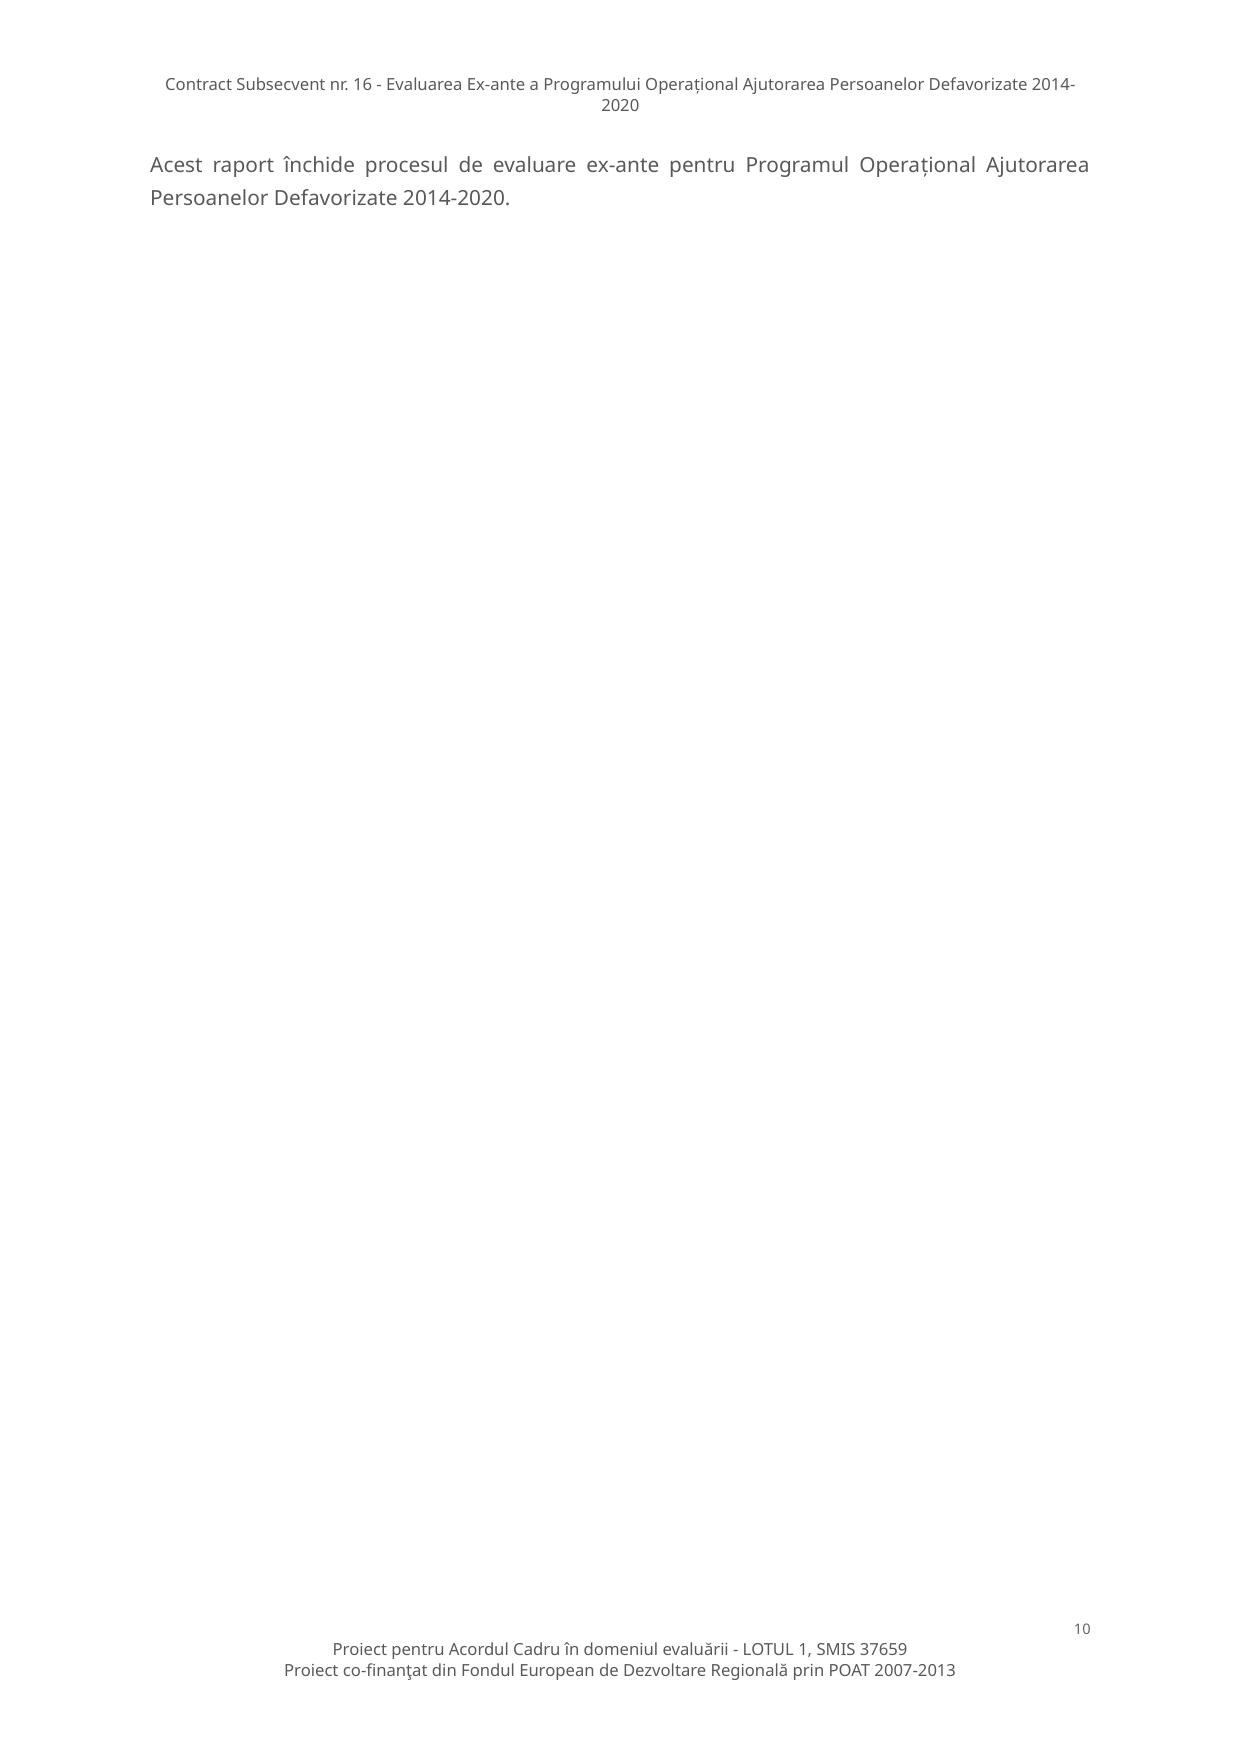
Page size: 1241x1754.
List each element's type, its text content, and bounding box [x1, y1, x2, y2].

text Acest raport închide procesul de evaluare ex-ante pentru Programul Operațional Ajutorarea Persoanelor Defavorizate 2014-2020. [150, 150, 1090, 211]
